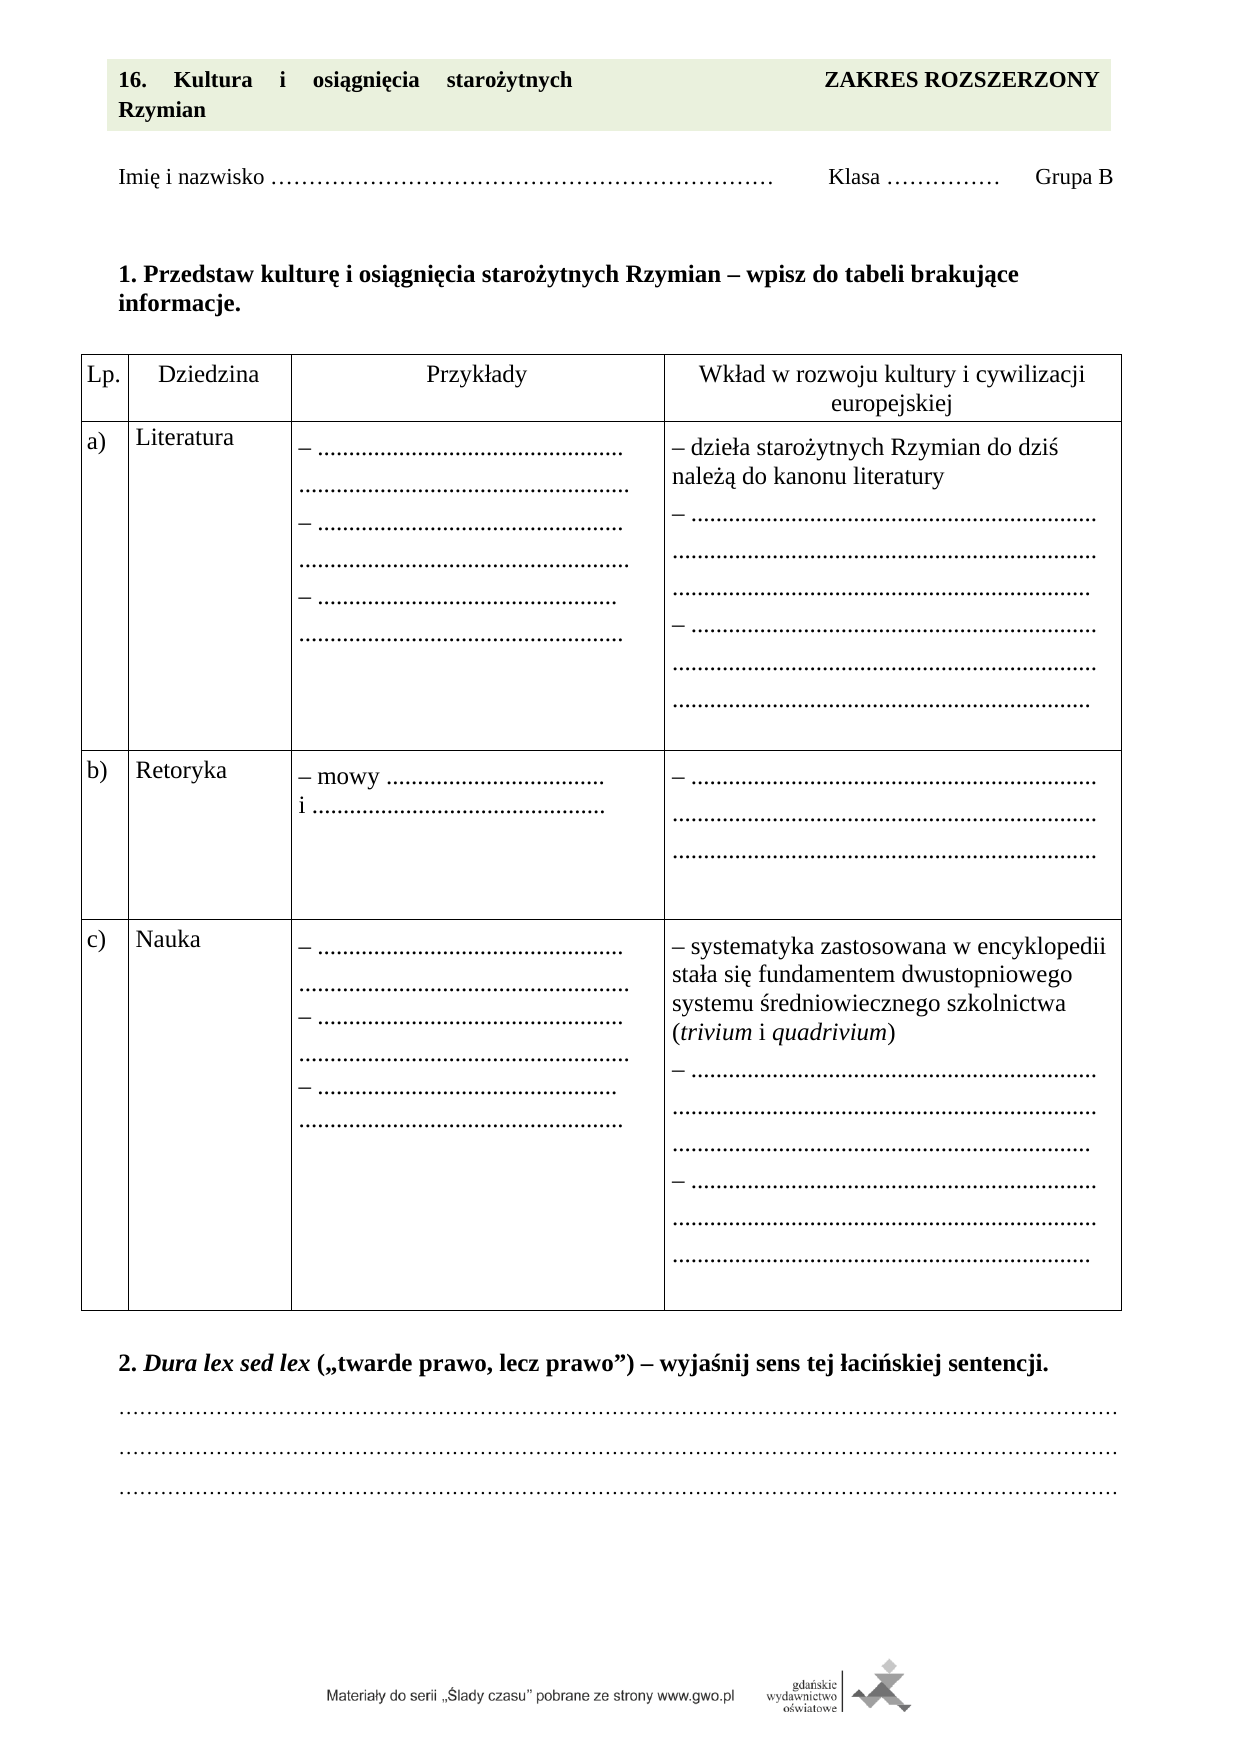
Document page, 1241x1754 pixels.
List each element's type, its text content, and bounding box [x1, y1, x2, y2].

text ……………………………………………………………………………………………………………………………… [118, 1435, 1122, 1459]
table_cell a) [82, 422, 128, 749]
table_cell – ................................................. ..................................................... – ................................................. ..................................................... – ................................................ .................................................... [292, 920, 664, 1309]
picture [327, 1658, 912, 1712]
table_header Wkład w rozwoju kultury i cywilizacji europejskiej [665, 355, 1121, 421]
table_header Przykłady [292, 355, 664, 421]
text Imię i nazwisko ………………………………………………………… Klasa …………… Grupa B [118, 163, 1122, 189]
table_cell – ................................................................. .................................................................... .................................................................... [665, 751, 1121, 919]
table_cell Literatura [129, 422, 291, 749]
table_cell Retoryka [129, 751, 291, 919]
table_cell – systematyka zastosowana w encyklopedii stała się fundamentem dwustopniowego systemu średniowiecznego szkolnictwa (trivium i quadrivium) – ................................................................. .................................................................... ................................................................... – ................................................................. .................................................................... ................................................................... [665, 920, 1121, 1309]
table_header Dziedzina [129, 355, 291, 421]
table_cell – mowy ................................... i ............................................... [292, 751, 664, 919]
text ……………………………………………………………………………………………………………………………… [118, 1395, 1122, 1419]
text 1. Przedstaw kulturę i osiągnięcia starożytnych Rzymian – wpisz do tabeli brakujące informacje. [118, 259, 1122, 317]
table_header Lp. [82, 355, 128, 421]
text ……………………………………………………………………………………………………………………………… [118, 1475, 1122, 1499]
table_cell Nauka [129, 920, 291, 1309]
table_cell – dzieła starożytnych Rzymian do dziś należą do kanonu literatury – ................................................................. .................................................................... ................................................................... – ................................................................. .................................................................... ................................................................... [665, 422, 1121, 749]
table_header 16. Kultura i osiągnięcia starożytnych Rzymian [107, 59, 584, 131]
text 2. Dura lex sed lex („twarde prawo, lecz prawo”) – wyjaśnij sens tej łacińskiej sentencji. [118, 1348, 1122, 1376]
table_header ZAKRES ROZSZERZONY [584, 59, 1111, 131]
table_cell – ................................................. ..................................................... – ................................................. ..................................................... – ................................................ .................................................... [292, 422, 664, 749]
table_cell b) [82, 751, 128, 919]
table_cell c) [82, 920, 128, 1309]
